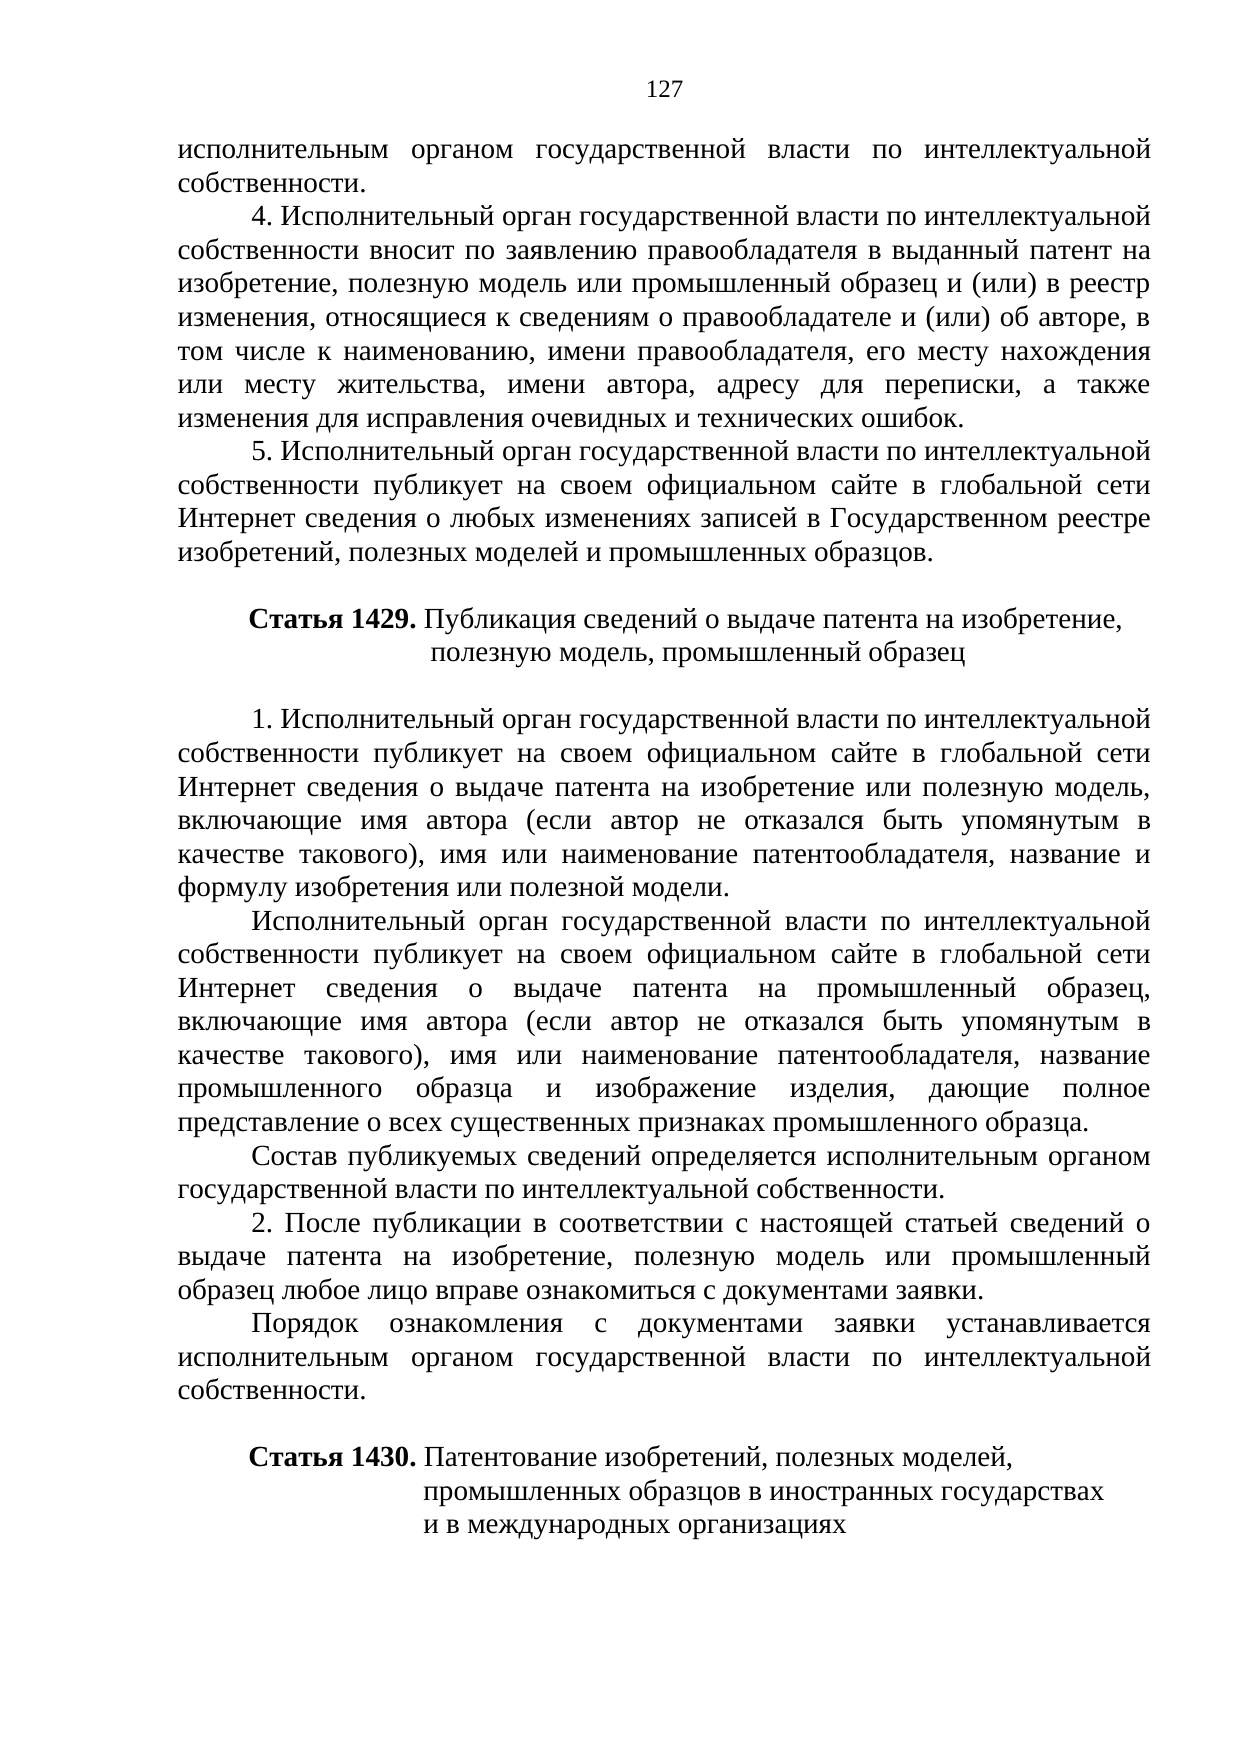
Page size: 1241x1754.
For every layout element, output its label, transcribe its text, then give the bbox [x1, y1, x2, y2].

text 1. Исполнительный орган государственной власти по интеллектуальной собственности публикует на своем официальном сайте в глобальной сети Интернет сведения о выдаче патента на изобретение или полезную модель, включающие имя автора (если автор не отказался быть упомянутым в качестве такового), имя или наименование патентообладателя, название и формулу изобретения или полезной модели. [177, 702, 1152, 903]
text промышленных образцов в иностранных государствах [177, 1473, 1152, 1507]
text 5. Исполнительный орган государственной власти по интеллектуальной собственности публикует на своем официальном сайте в глобальной сети Интернет сведения о любых изменениях записей в Государственном реестре изобретений, полезных моделей и промышленных образцов. [177, 433, 1152, 567]
text 4. Исполнительный орган государственной власти по интеллектуальной собственности вносит по заявлению правообладателя в выданный патент на изобретение, полезную модель или промышленный образец и (или) в реестр изменения, относящиеся к сведениям о правообладателе и (или) об авторе, в том числе к наименованию, имени правообладателя, его месту нахождения или месту жительства, имени автора, адресу для переписки, а также изменения для исправления очевидных и технических ошибок. [177, 198, 1152, 433]
text Статья 1429. Публикация сведений о выдаче патента на изобретение, [177, 601, 1152, 634]
text 2. После публикации в соответствии с настоящей статьей сведений о выдаче патента на изобретение, полезную модель или промышленный образец любое лицо вправе ознакомиться с документами заявки. [177, 1205, 1152, 1305]
text Исполнительный орган государственной власти по интеллектуальной собственности публикует на своем официальном сайте в глобальной сети Интернет сведения о выдаче патента на промышленный образец, включающие имя автора (если автор не отказался быть упомянутым в качестве такового), имя или наименование патентообладателя, название промышленного образца и изображение изделия, дающие полное представление о всех существенных признаках промышленного образца. [177, 903, 1152, 1138]
text Статья 1430. Патентование изобретений, полезных моделей, [177, 1439, 1152, 1473]
text полезную модель, промышленный образец [177, 634, 1152, 668]
text Состав публикуемых сведений определяется исполнительным органом государственной власти по интеллектуальной собственности. [177, 1138, 1152, 1205]
text и в международных организациях [177, 1507, 1152, 1540]
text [177, 131, 1152, 198]
text Порядок ознакомления с документами заявки устанавливается исполнительным органом государственной власти по интеллектуальной собственности. [177, 1305, 1152, 1406]
